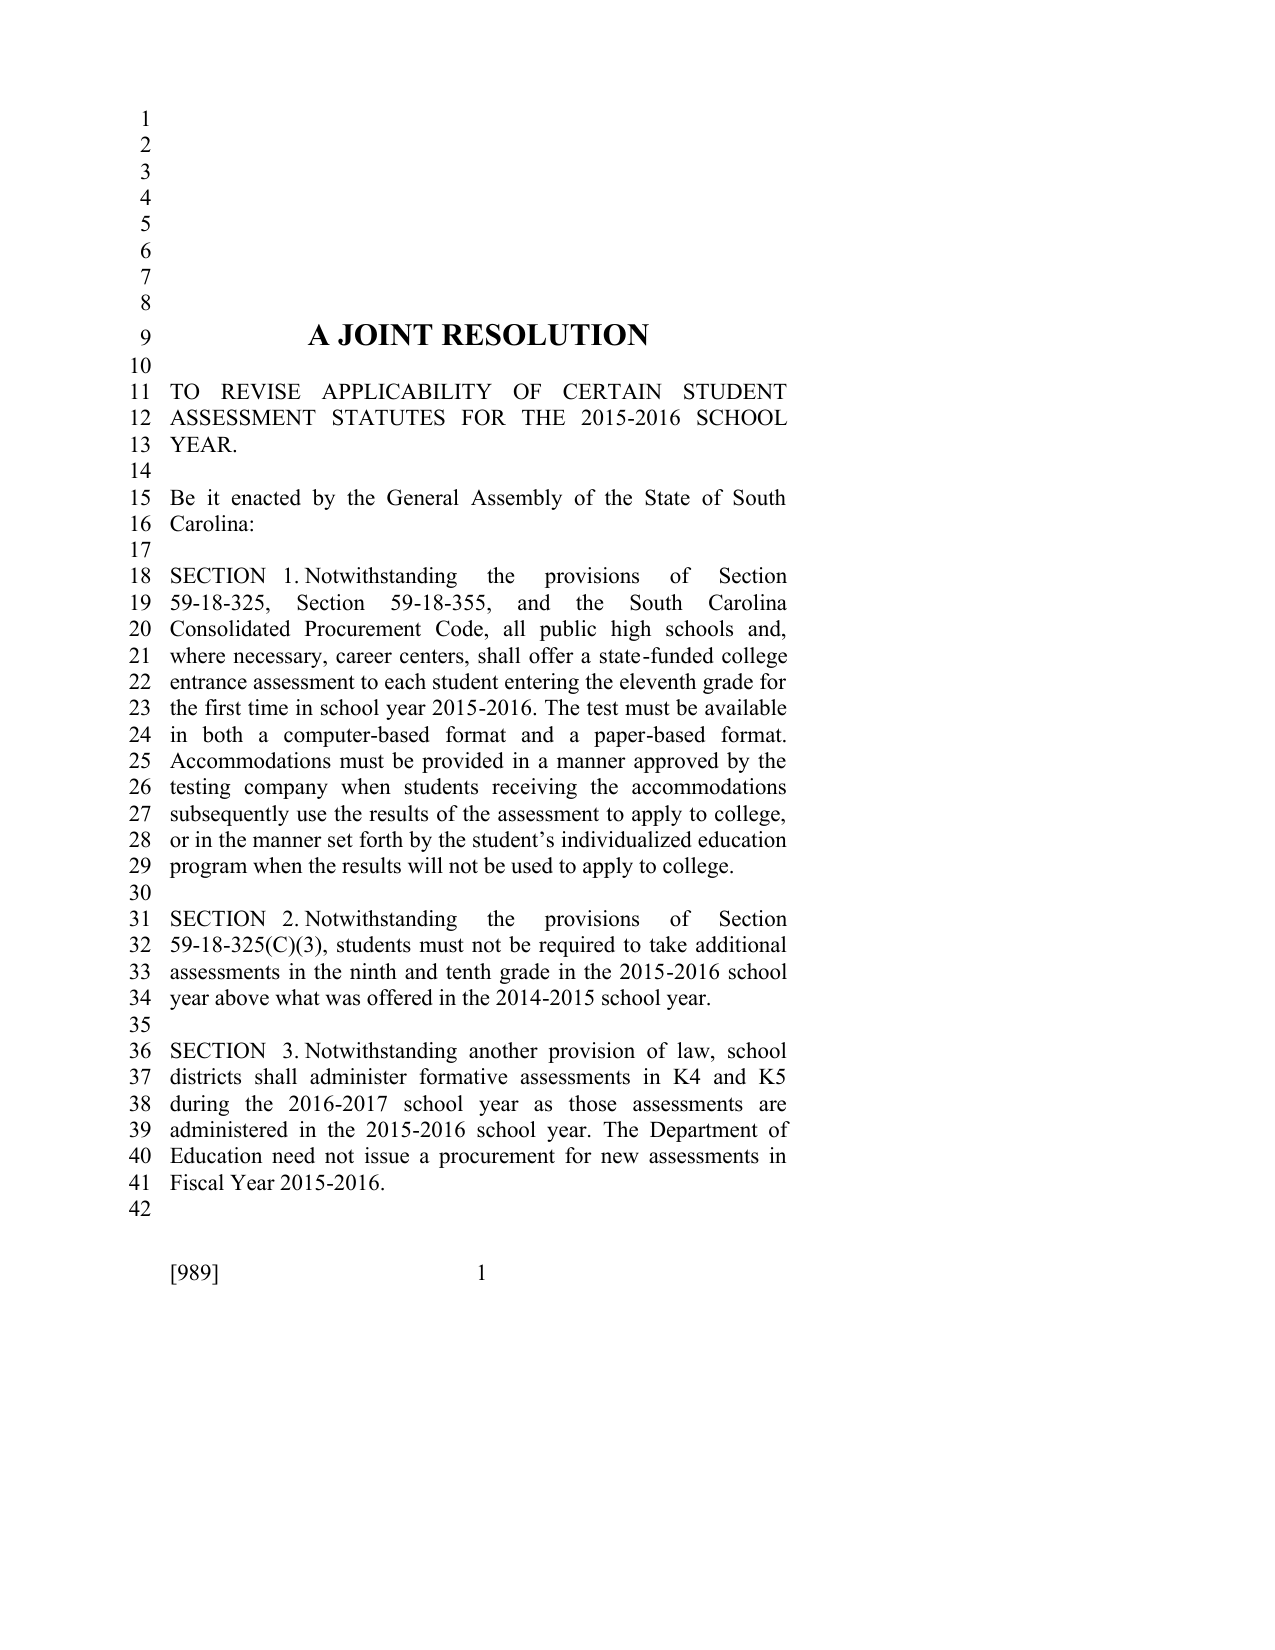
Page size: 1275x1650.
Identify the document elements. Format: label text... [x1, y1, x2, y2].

text TO REVISE APPLICABILITY OF CERTAIN STUDENT ASSESSMENT STATUTES FOR THE 2015-2016 SCHOOL YEAR. [169, 378, 787, 457]
text Be it enacted by the General Assembly of the State of South Carolina: [169, 483, 787, 536]
text A JOINT RESOLUTION [169, 316, 787, 352]
text SECTION 1. Notwithstanding the provisions of Section 59-18-325, Section 59-18-355, and the South Carolina Consolidated Procurement Code, all public high schools and, where necessary, career centers, shall offer a state-funded college entrance assessment to each student entering the eleventh grade for the first time in school year 2015-2016. The test must be available in both a computer-based format and a paper-based format. Accommodations must be provided in a manner approved by the testing company when students receiving the accommodations subsequently use the results of the assessment to apply to college, or in the manner set forth by the student’s individualized education program when the results will not be used to apply to college. [169, 563, 787, 879]
text SECTION 2. Notwithstanding the provisions of Section 59-18-325(C)(3), students must not be required to take additional assessments in the ninth and tenth grade in the 2015-2016 school year above what was offered in the 2014-2015 school year. [169, 905, 787, 1011]
text SECTION 3. Notwithstanding another provision of law, school districts shall administer formative assessments in K4 and K5 during the 2016-2017 school year as those assessments are administered in the 2015-2016 school year. The Department of Education need not issue a procurement for new assessments in Fiscal Year 2015-2016. [169, 1037, 787, 1195]
